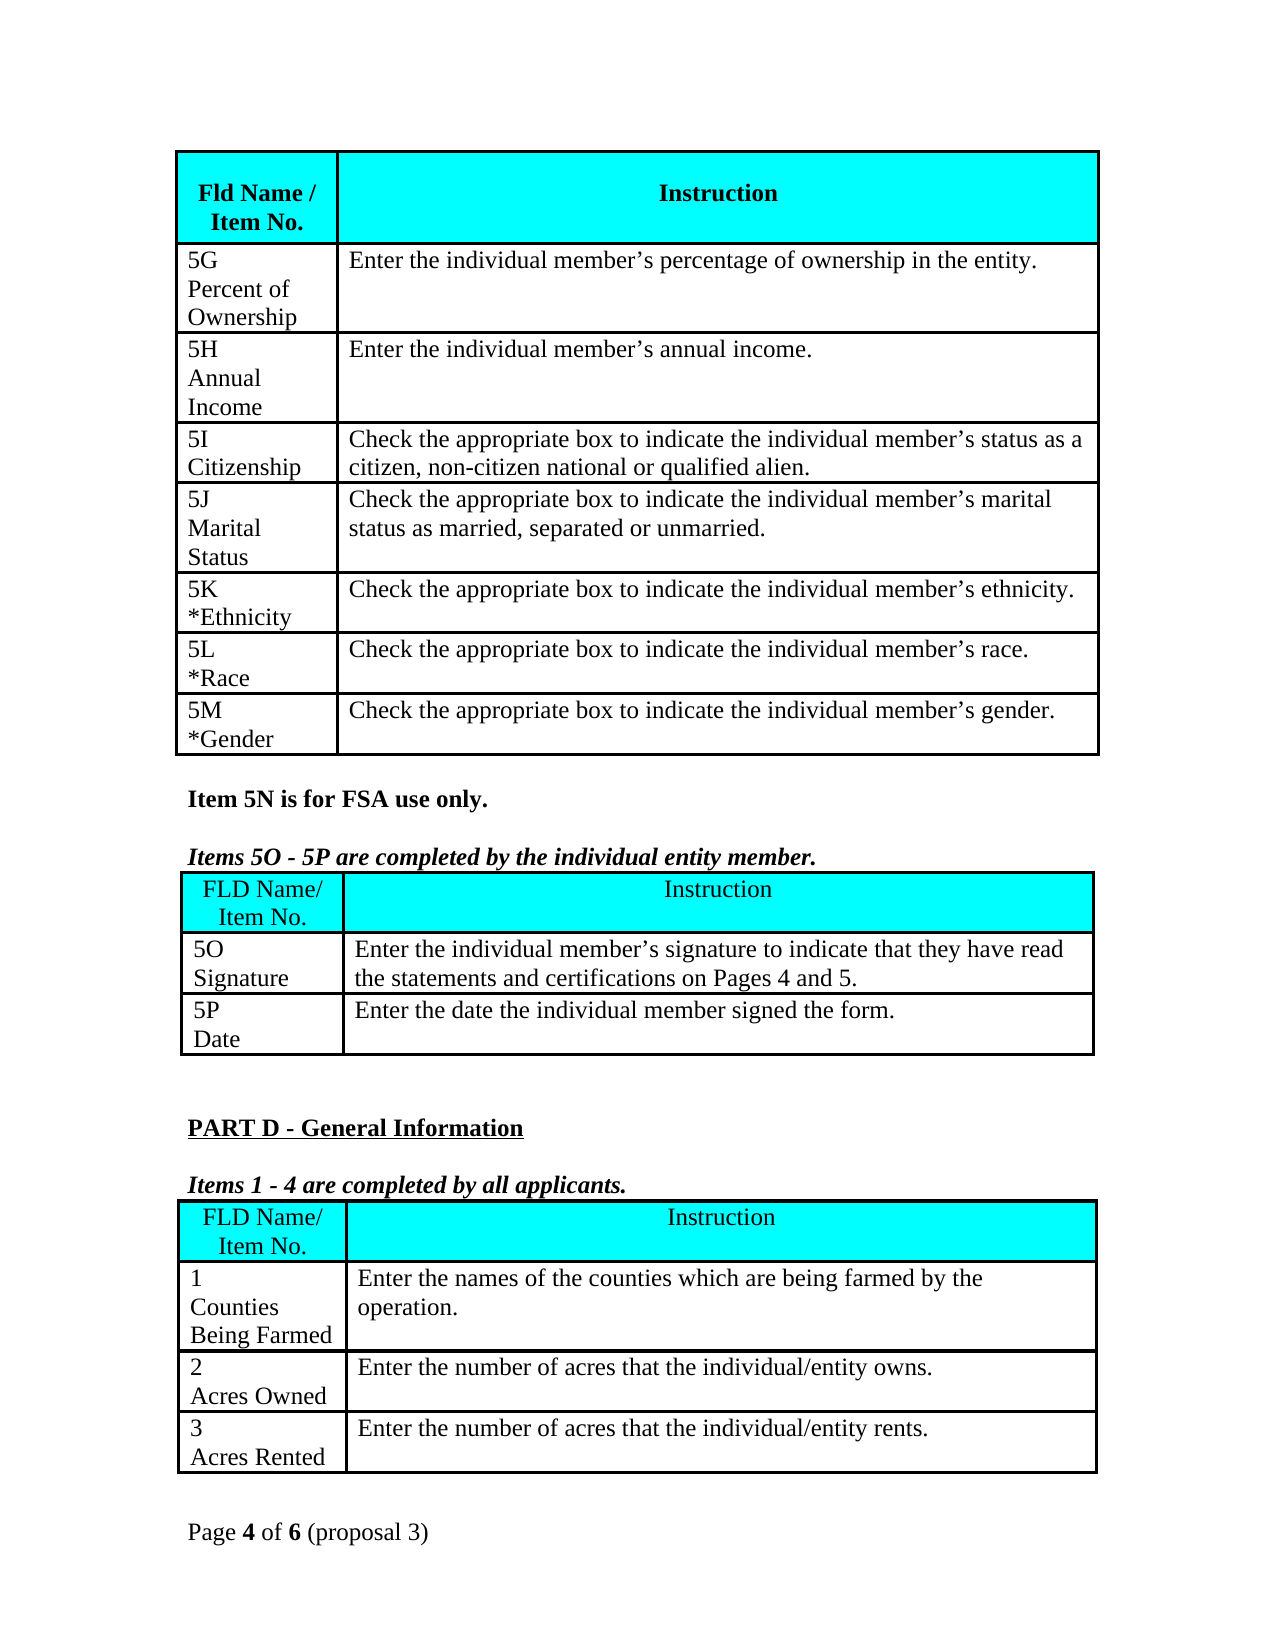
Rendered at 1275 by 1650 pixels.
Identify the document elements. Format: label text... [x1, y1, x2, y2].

text Items 5O - 5P are completed by the individual entity member. [187, 842, 1087, 871]
table_cell Check the appropriate box to indicate the individual member’s race. [339, 634, 1097, 692]
table_cell 5P Date [183, 995, 342, 1052]
table_cell Enter the number of acres that the individual/entity owns. [348, 1353, 1095, 1410]
table_cell 5G Percent of Ownership [178, 245, 336, 331]
table_header Instruction [339, 153, 1097, 242]
table_cell Check the appropriate box to indicate the individual member’s gender. [339, 695, 1097, 752]
table_header Instruction [348, 1203, 1095, 1260]
table_cell Check the appropriate box to indicate the individual member’s marital status as married, separated or unmarried. [339, 484, 1097, 571]
table_cell Enter the date the individual member signed the form. [345, 995, 1092, 1052]
table_cell Enter the names of the counties which are being farmed by the operation. [348, 1263, 1095, 1349]
table_header FLD Name/ Item No. [180, 1203, 345, 1260]
table_cell 5J Marital Status [178, 484, 336, 571]
table_cell 5M *Gender [178, 695, 336, 752]
subtitle PART D - General Information [187, 1113, 1087, 1142]
table_cell 5K *Ethnicity [178, 574, 336, 631]
table_cell 5L *Race [178, 634, 336, 692]
table_header Instruction [345, 874, 1092, 931]
table_cell Enter the individual member’s annual income. [339, 334, 1097, 421]
table_cell 3 Acres Rented [180, 1413, 345, 1471]
text Items 1 - 4 are completed by all applicants. [187, 1171, 1087, 1199]
table_cell 2 Acres Owned [180, 1353, 345, 1410]
table_cell Enter the individual member’s signature to indicate that they have read the statements and certifications on Pages 4 and 5. [345, 934, 1092, 992]
table_cell 5H Annual Income [178, 334, 336, 421]
table_cell Enter the number of acres that the individual/entity rents. [348, 1413, 1095, 1471]
table_cell Enter the individual member’s percentage of ownership in the entity. [339, 245, 1097, 331]
table_header FLD Name/ Item No. [183, 874, 342, 931]
table_header Fld Name / Item No. [178, 153, 336, 242]
table_cell 5O Signature [183, 934, 342, 992]
table_cell Check the appropriate box to indicate the individual member’s status as a citizen, non-citizen national or qualified alien. [339, 424, 1097, 481]
table_cell 1 Counties Being Farmed [180, 1263, 345, 1349]
table_cell Check the appropriate box to indicate the individual member’s ethnicity. [339, 574, 1097, 631]
table_cell 5I Citizenship [178, 424, 336, 481]
text Item 5N is for FSA use only. [187, 784, 1087, 813]
